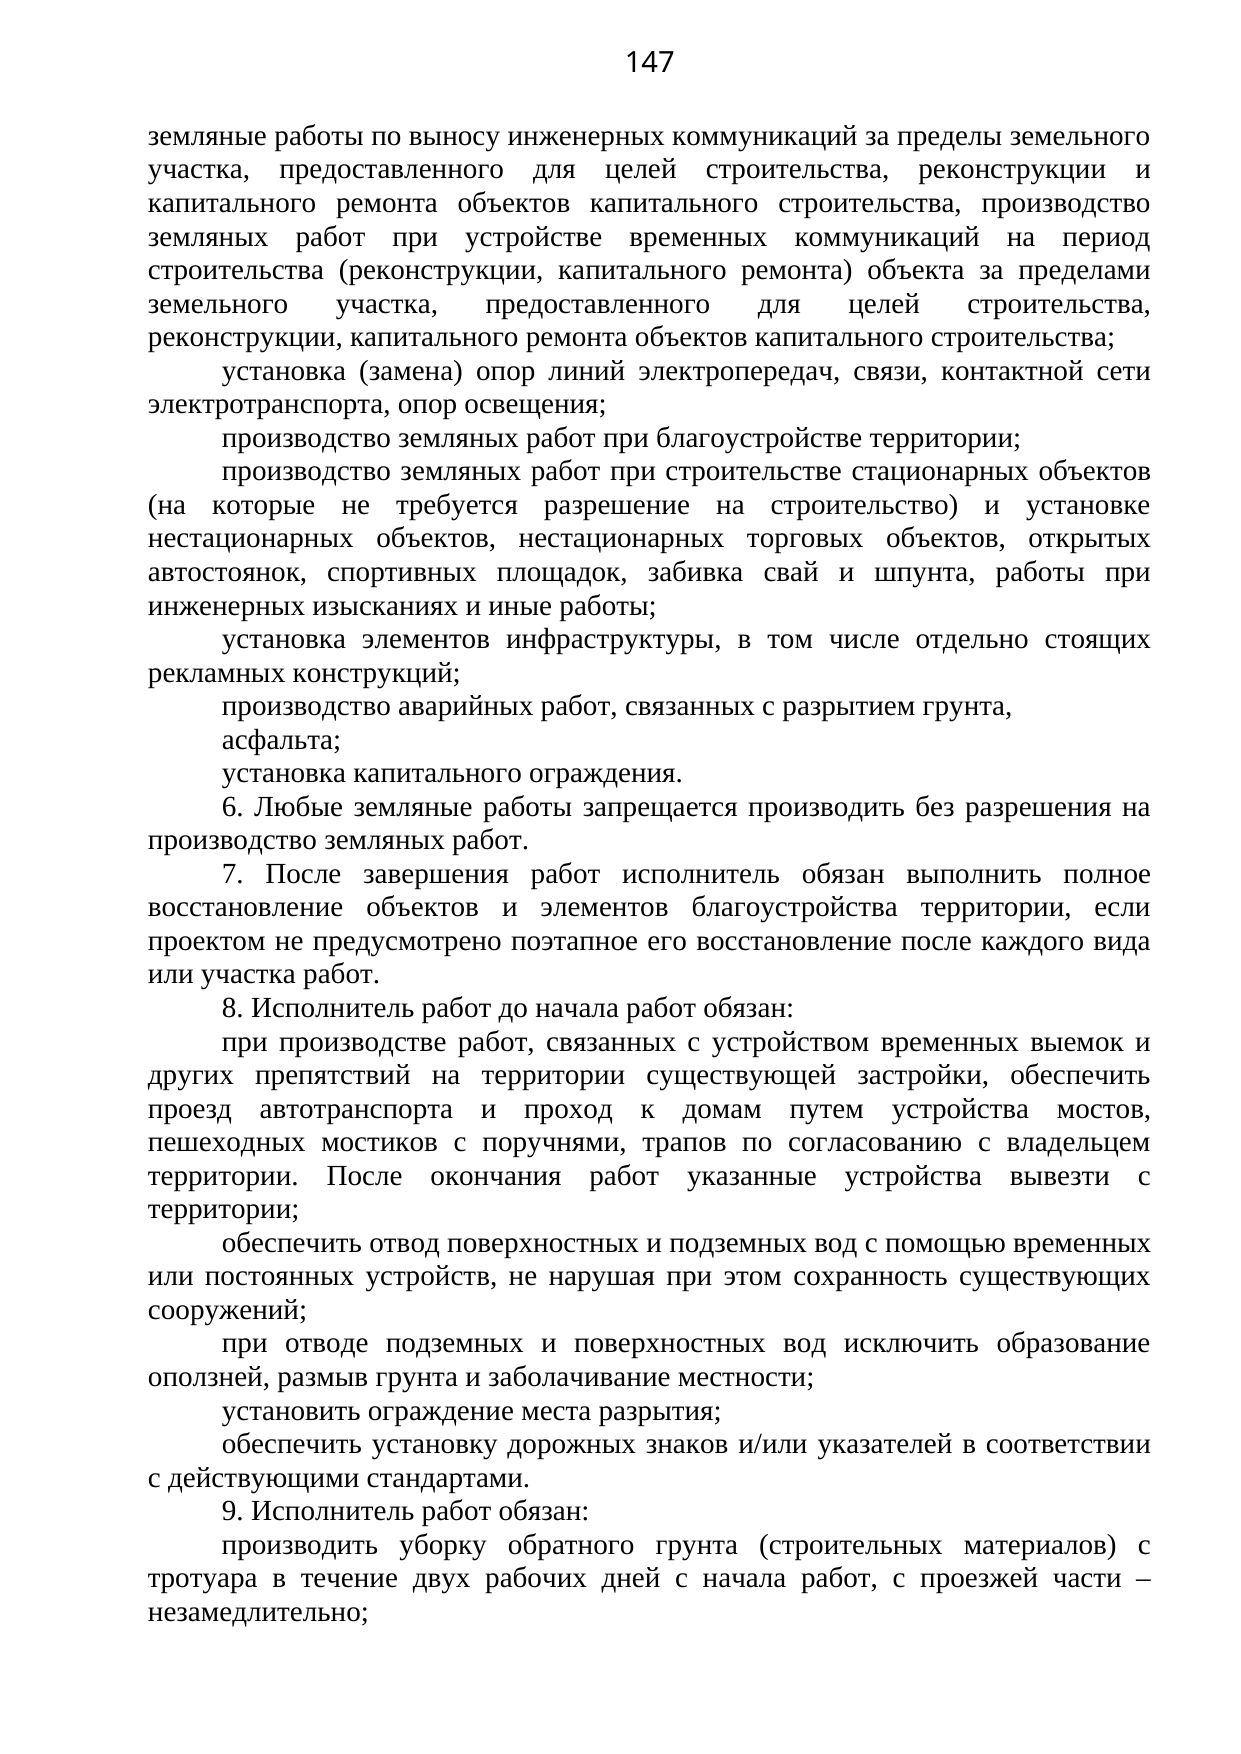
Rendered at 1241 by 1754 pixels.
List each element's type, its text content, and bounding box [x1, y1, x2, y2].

text установка (замена) опор линий электропередач, связи, контактной сети электротранспорта, опор освещения; [148, 353, 1152, 420]
text производство аварийных работ, связанных с разрытием грунта, [148, 688, 1152, 722]
text обеспечить отвод поверхностных и подземных вод с помощью временных или постоянных устройств, не нарушая при этом сохранность существующих сооружений; [148, 1225, 1152, 1326]
text 9. Исполнитель работ обязан: [148, 1493, 1152, 1527]
text установка капитального ограждения. [148, 755, 1152, 789]
text асфальта; [148, 722, 1152, 755]
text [148, 118, 1152, 353]
text при производстве работ, связанных с устройством временных выемок и других препятствий на территории существующей застройки, обеспечить проезд автотранспорта и проход к домам путем устройства мостов, пешеходных мостиков с поручнями, трапов по согласованию с владельцем территории. После окончания работ указанные устройства вывезти с территории; [148, 1024, 1152, 1225]
text 6. Любые земляные работы запрещается производить без разрешения на производство земляных работ. [148, 789, 1152, 856]
text установить ограждение места разрытия; [148, 1393, 1152, 1426]
text 8. Исполнитель работ до начала работ обязан: [148, 990, 1152, 1024]
text 7. После завершения работ исполнитель обязан выполнить полное восстановление объектов и элементов благоустройства территории, если проектом не предусмотрено поэтапное его восстановление после каждого вида или участка работ. [148, 856, 1152, 990]
text обеспечить установку дорожных знаков и/или указателей в соответствии с действующими стандартами. [148, 1426, 1152, 1493]
text при отводе подземных и поверхностных вод исключить образование оползней, размыв грунта и заболачивание местности; [148, 1326, 1152, 1393]
text производство земляных работ при строительстве стационарных объектов (на которые не требуется разрешение на строительство) и установке нестационарных объектов, нестационарных торговых объектов, открытых автостоянок, спортивных площадок, забивка свай и шпунта, работы при инженерных изысканиях и иные работы; [148, 453, 1152, 621]
text производить уборку обратного грунта (строительных материалов) с тротуара в течение двух рабочих дней с начала работ, с проезжей части – незамедлительно; [148, 1527, 1152, 1627]
text установка элементов инфраструктуры, в том числе отдельно стоящих рекламных конструкций; [148, 621, 1152, 688]
text производство земляных работ при благоустройстве территории; [148, 420, 1152, 453]
